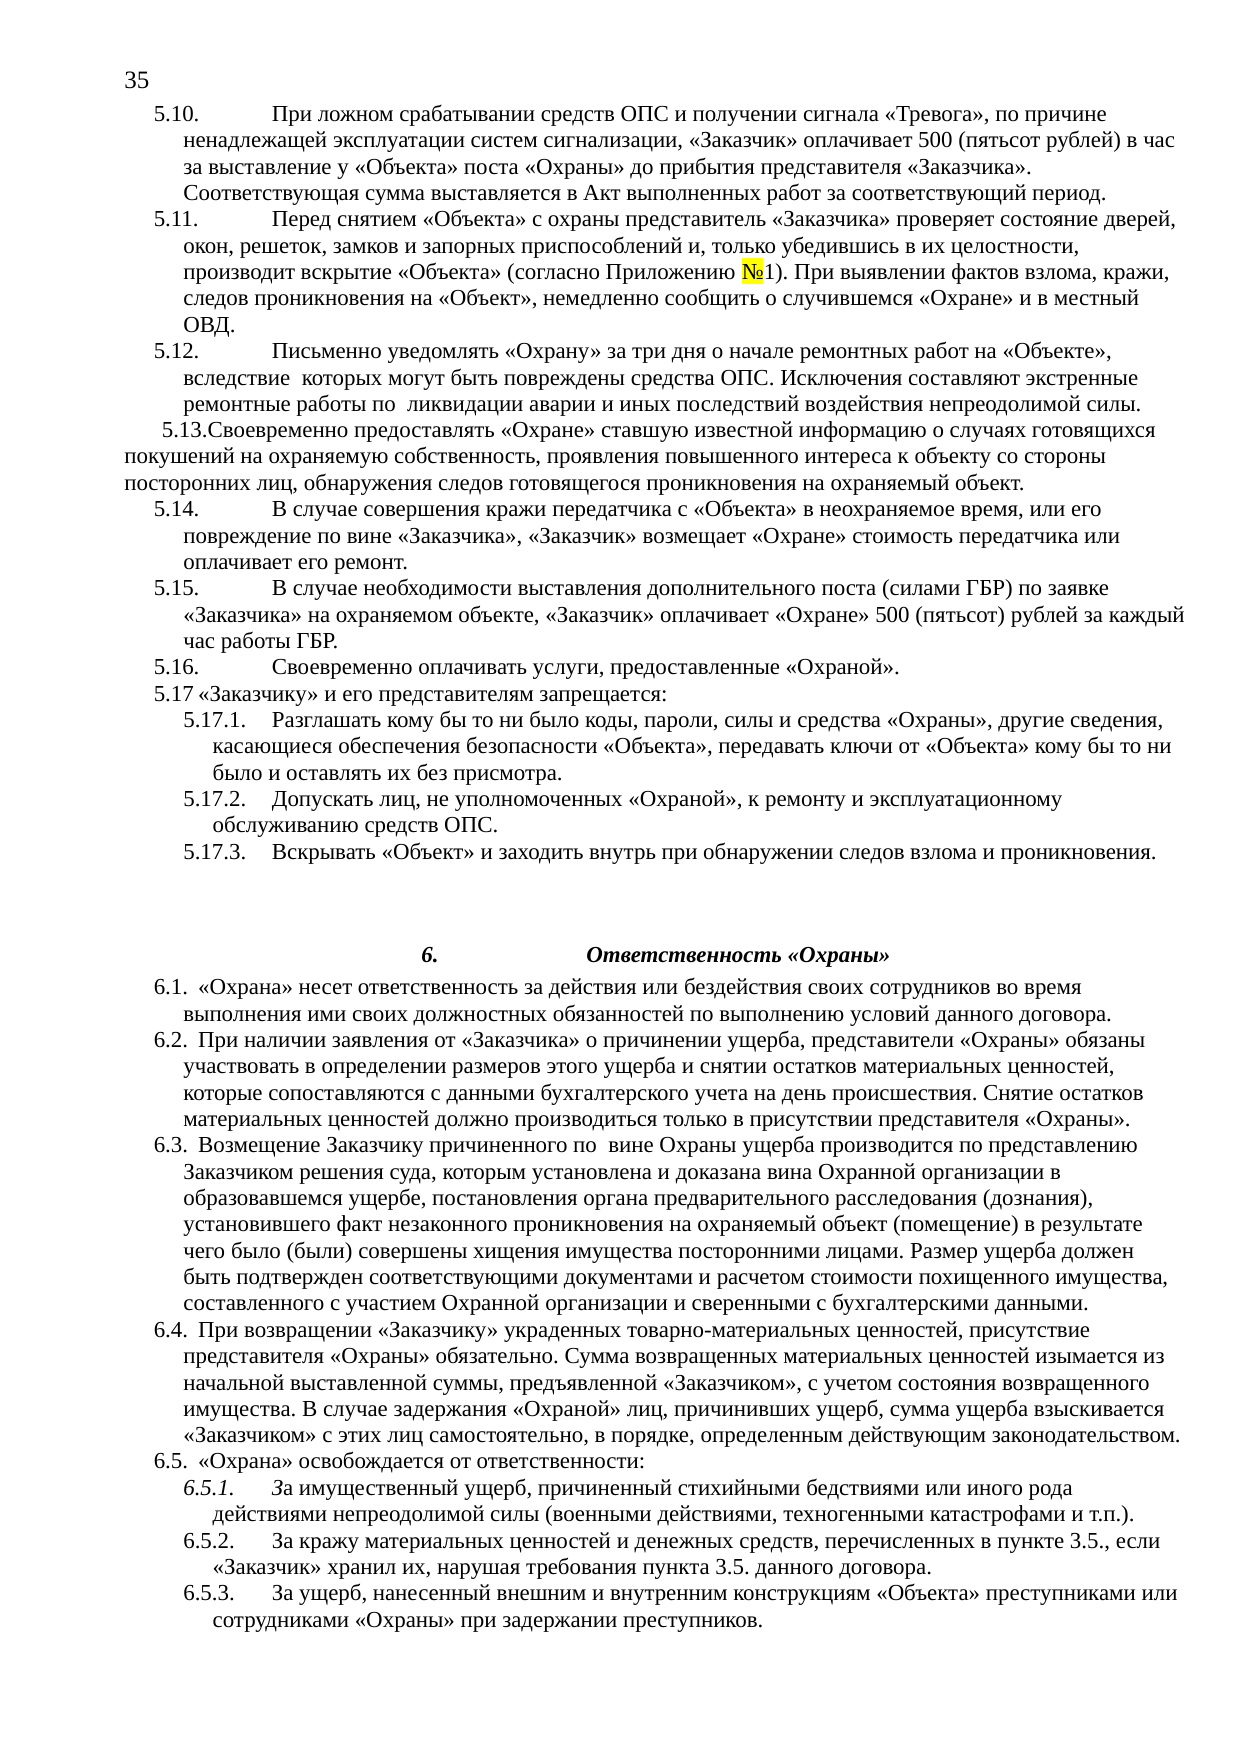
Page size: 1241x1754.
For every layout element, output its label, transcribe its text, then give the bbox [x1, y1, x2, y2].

list 5.11. Перед снятием «Объекта» с охраны представитель «Заказчика» проверяет состояние дверей, окон, решеток, замков и запорных приспособлений и, только убедившись в их целостности, производит вскрытие «Объекта» (согласно Приложению №1). При выявлении фактов взлома, кражи, следов проникновения на «Объект», немедленно сообщить о случившемся «Охране» и в местный ОВД. [153, 205, 1187, 337]
text 5.13.Своевременно предоставлять «Охране» ставшую известной информацию о случаях готовящихся покушений на охраняемую собственность, проявления повышенного интереса к объекту со стороны посторонних лиц, обнаружения следов готовящегося проникновения на охраняемый объект. [124, 416, 1187, 495]
list 6.2. При наличии заявления от «Заказчика» о причинении ущерба, представители «Охраны» обязаны участвовать в определении размеров этого ущерба и снятии остатков материальных ценностей, которые сопоставляются с данными бухгалтерского учета на день происшествия. Снятие остатков материальных ценностей должно производиться только в присутствии представителя «Охраны». [153, 1026, 1187, 1131]
list 5.17 «Заказчику» и его представителям запрещается: [153, 680, 1187, 706]
list 5.15. В случае необходимости выставления дополнительного поста (силами ГБР) по заявке «Заказчика» на охраняемом объекте, «Заказчик» оплачивает «Охране» 500 (пятьсот) рублей за каждый час работы ГБР. [153, 574, 1187, 653]
list 5.12. Письменно уведомлять «Охрану» за три дня о начале ремонтных работ на «Объекте», вследствие которых могут быть повреждены средства ОПС. Исключения составляют экстренные ремонтные работы по ликвидации аварии и иных последствий воздействия непреодолимой силы. [153, 337, 1187, 416]
list 6.5. «Охрана» освобождается от ответственности: [153, 1448, 1187, 1474]
list 6.5.3. За ущерб, нанесенный внешним и внутренним конструкциям «Объекта» преступниками или сотрудниками «Охраны» при задержании преступников. [183, 1579, 1187, 1632]
list 5.14. В случае совершения кражи передатчика с «Объекта» в неохраняемое время, или его повреждение по вине «Заказчика», «Заказчик» возмещает «Охране» стоимость передатчика или оплачивает его ремонт. [153, 495, 1187, 574]
list 6.3. Возмещение Заказчику причиненного по вине Охраны ущерба производится по представлению Заказчиком решения суда, которым установлена и доказана вина Охранной организации в образовавшемся ущербе, постановления органа предварительного расследования (дознания), установившего факт незаконного проникновения на охраняемый объект (помещение) в результате чего было (были) совершены хищения имущества посторонними лицами. Размер ущерба должен быть подтвержден соответствующими документами и расчетом стоимости похищенного имущества, составленного с участием Охранной организации и сверенными с бухгалтерскими данными. [153, 1131, 1187, 1316]
list 6.5.1. За имущественный ущерб, причиненный стихийными бедствиями или иного рода действиями непреодолимой силы (военными действиями, техногенными катастрофами и т.п.). [183, 1474, 1187, 1527]
list 5.17.3. Вскрывать «Объект» и заходить внутрь при обнаружении следов взлома и проникновения. [183, 838, 1187, 864]
list 6.5.2. За кражу материальных ценностей и денежных средств, перечисленных в пункте 3.5., если «Заказчик» хранил их, нарушая требования пункта 3.5. данного договора. [183, 1527, 1187, 1579]
list 5.16. Своевременно оплачивать услуги, предоставленные «Охраной». [153, 653, 1187, 680]
list 6.4. При возвращении «Заказчику» украденных товарно-материальных ценностей, присутствие представителя «Охраны» обязательно. Сумма возвращенных материальных ценностей изымается из начальной выставленной суммы, предъявленной «Заказчиком», с учетом состояния возвращенного имущества. В случае задержания «Охраной» лиц, причинивших ущерб, сумма ущерба взыскивается «Заказчиком» с этих лиц самостоятельно, в порядке, определенным действующим законодательством. [153, 1316, 1187, 1448]
list 5.10. При ложном срабатывании средств ОПС и получении сигнала «Тревога», по причине ненадлежащей эксплуатации систем сигнализации, «Заказчик» оплачивает 500 (пятьсот рублей) в час за выставление у «Объекта» поста «Охраны» до прибытия представителя «Заказчика». Соответствующая сумма выставляется в Акт выполненных работ за соответствующий период. [153, 100, 1187, 205]
list 5.17.2. Допускать лиц, не уполномоченных «Охраной», к ремонту и эксплуатационному обслуживанию средств ОПС. [183, 785, 1187, 838]
list 5.17.1. Разглашать кому бы то ни было коды, пароли, силы и средства «Охраны», другие сведения, касающиеся обеспечения безопасности «Объекта», передавать ключи от «Объекта» кому бы то ни было и оставлять их без присмотра. [183, 706, 1187, 785]
list 6.1. «Охрана» несет ответственность за действия или бездействия своих сотрудников во время выполнения ими своих должностных обязанностей по выполнению условий данного договора. [153, 973, 1187, 1026]
subtitle 6. Ответственность «Охраны» [124, 941, 1187, 967]
